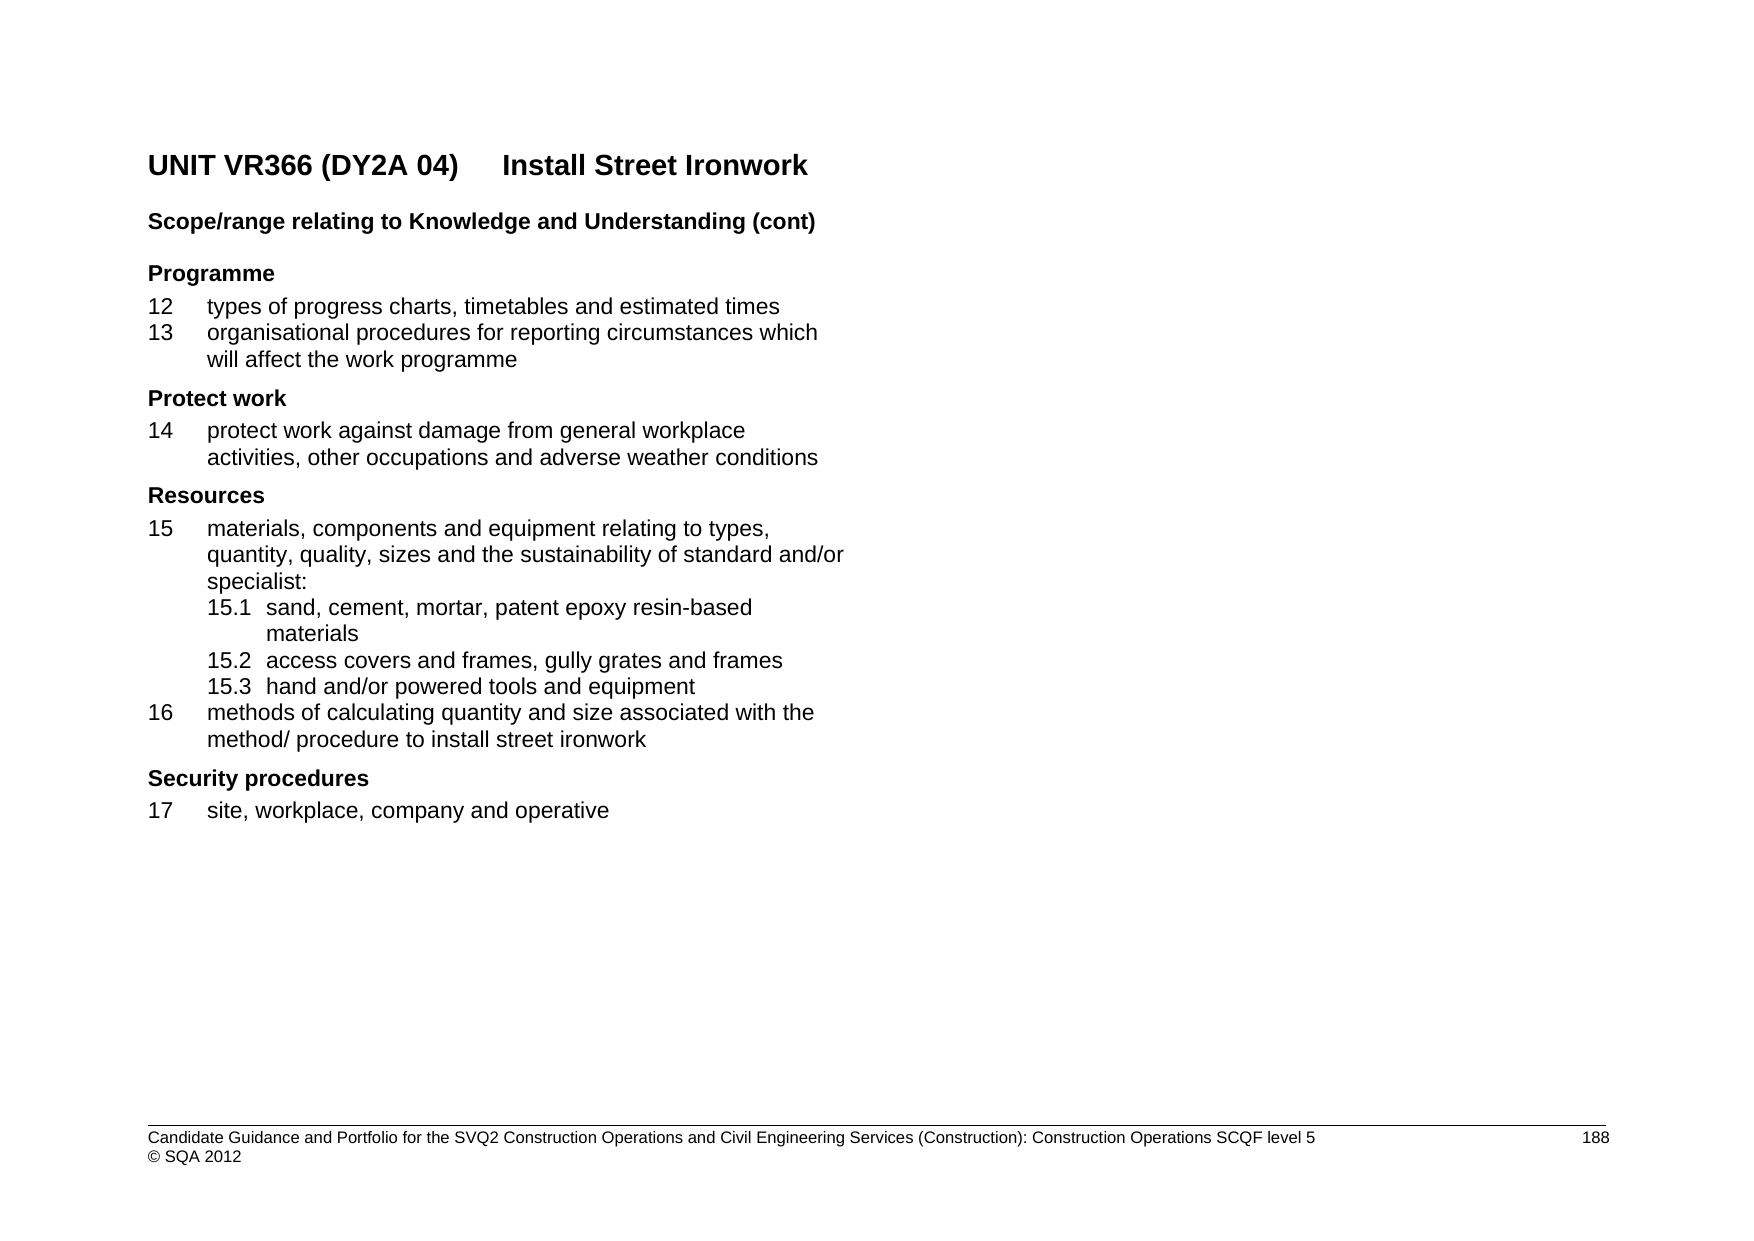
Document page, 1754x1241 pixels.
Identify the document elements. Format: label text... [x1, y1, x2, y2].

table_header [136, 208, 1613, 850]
text UNIT VR366 (DY2A 04) Install Street Ironwork [148, 148, 1606, 181]
